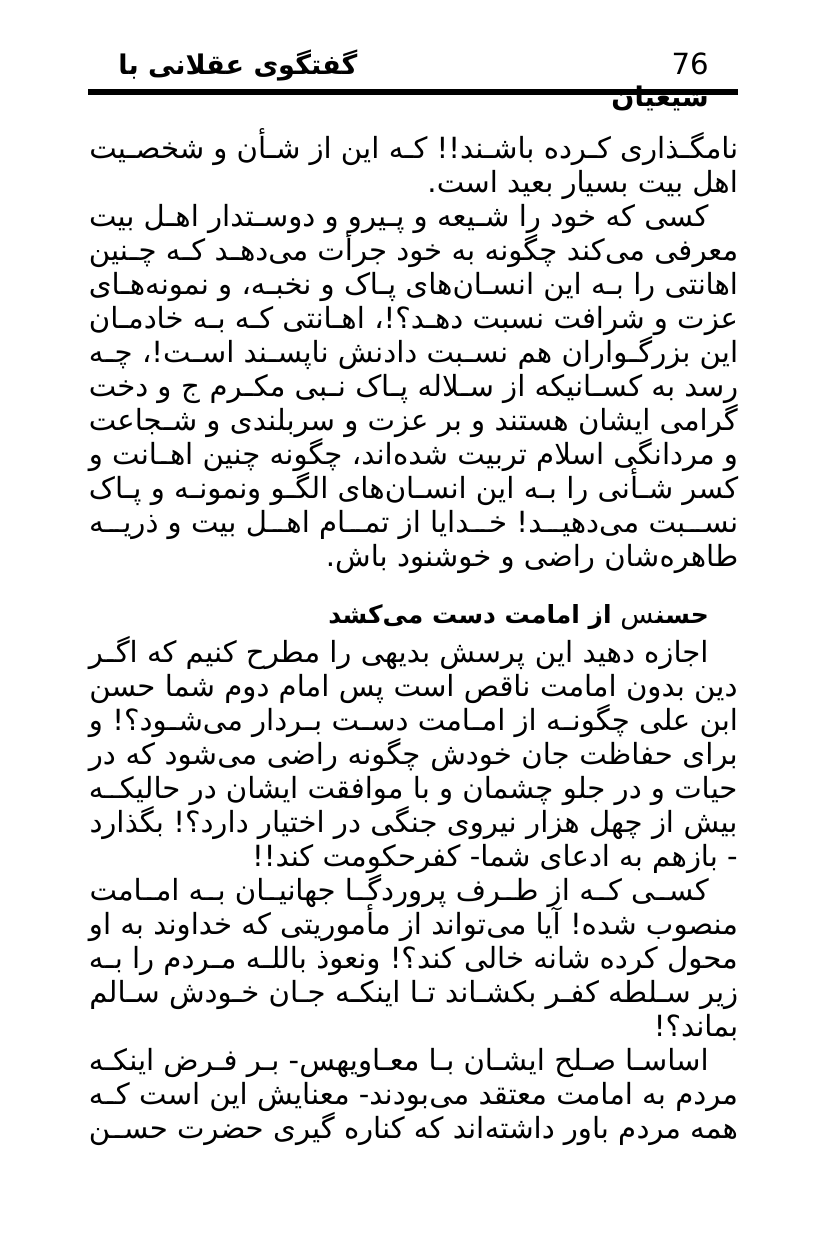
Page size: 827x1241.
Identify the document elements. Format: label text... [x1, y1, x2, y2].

text کسی که خود را شیعه و پیرو و دوستدار اهل بیت معرفی می‌کند چگونه به خود جرأت می‌دهد که چنین اهانتی را به این انسان‌های پاک و نخبه، و نمونه‌های عزت و شرافت نسبت دهد؟!، اهانتی که به خادمان این بزرگواران هم نسبت دادنش ناپسند است!، چه رسد به کسانیکه از سلاله پاک نبی مکرم ج و دخت گرامی ایشان هستند و بر عزت و سربلندی و شجاعت و مردانگی اسلام تربیت شده‌اند، چگونه چنین اهانت و کسر شأنی را به این انسان‌های الگو ونمونه و پاک نسبت می‌دهید! خدایا از تمام اهل بیت و ذریه طاهره‌شان راضی و خوشنود باش. [89, 199, 738, 573]
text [89, 1043, 738, 1145]
text حسنس از امامت دست می‌کشد [89, 598, 708, 629]
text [89, 132, 738, 199]
text اجازه دهید این پرسش بدیهی را مطرح کنیم که اگر دین بدون امامت ناقص است پس امام دوم شما حسن ابن علی چگونه از امامت دست بردار می‌شود؟! و برای حفاظت جان خودش چگونه راضی می‌شود که در حیات و در جلو چشمان و با موافقت ایشان در حالیکه بیش از چهل هزار نیروی جنگی در اختیار دارد؟! بگذارد - بازهم به ادعای شما- کفرحکومت کند!! [89, 636, 738, 873]
text کسی که از طرف پروردگا جهانیان به امامت منصوب شده! آیا می‌تواند از مأموریتی که خداوند به او محول کرده شانه خالی کند؟! ونعوذ بالله مردم را به زیر سلطه کفر بکشاند تا اینکه جان خودش سالم بماند؟! [89, 873, 738, 1043]
